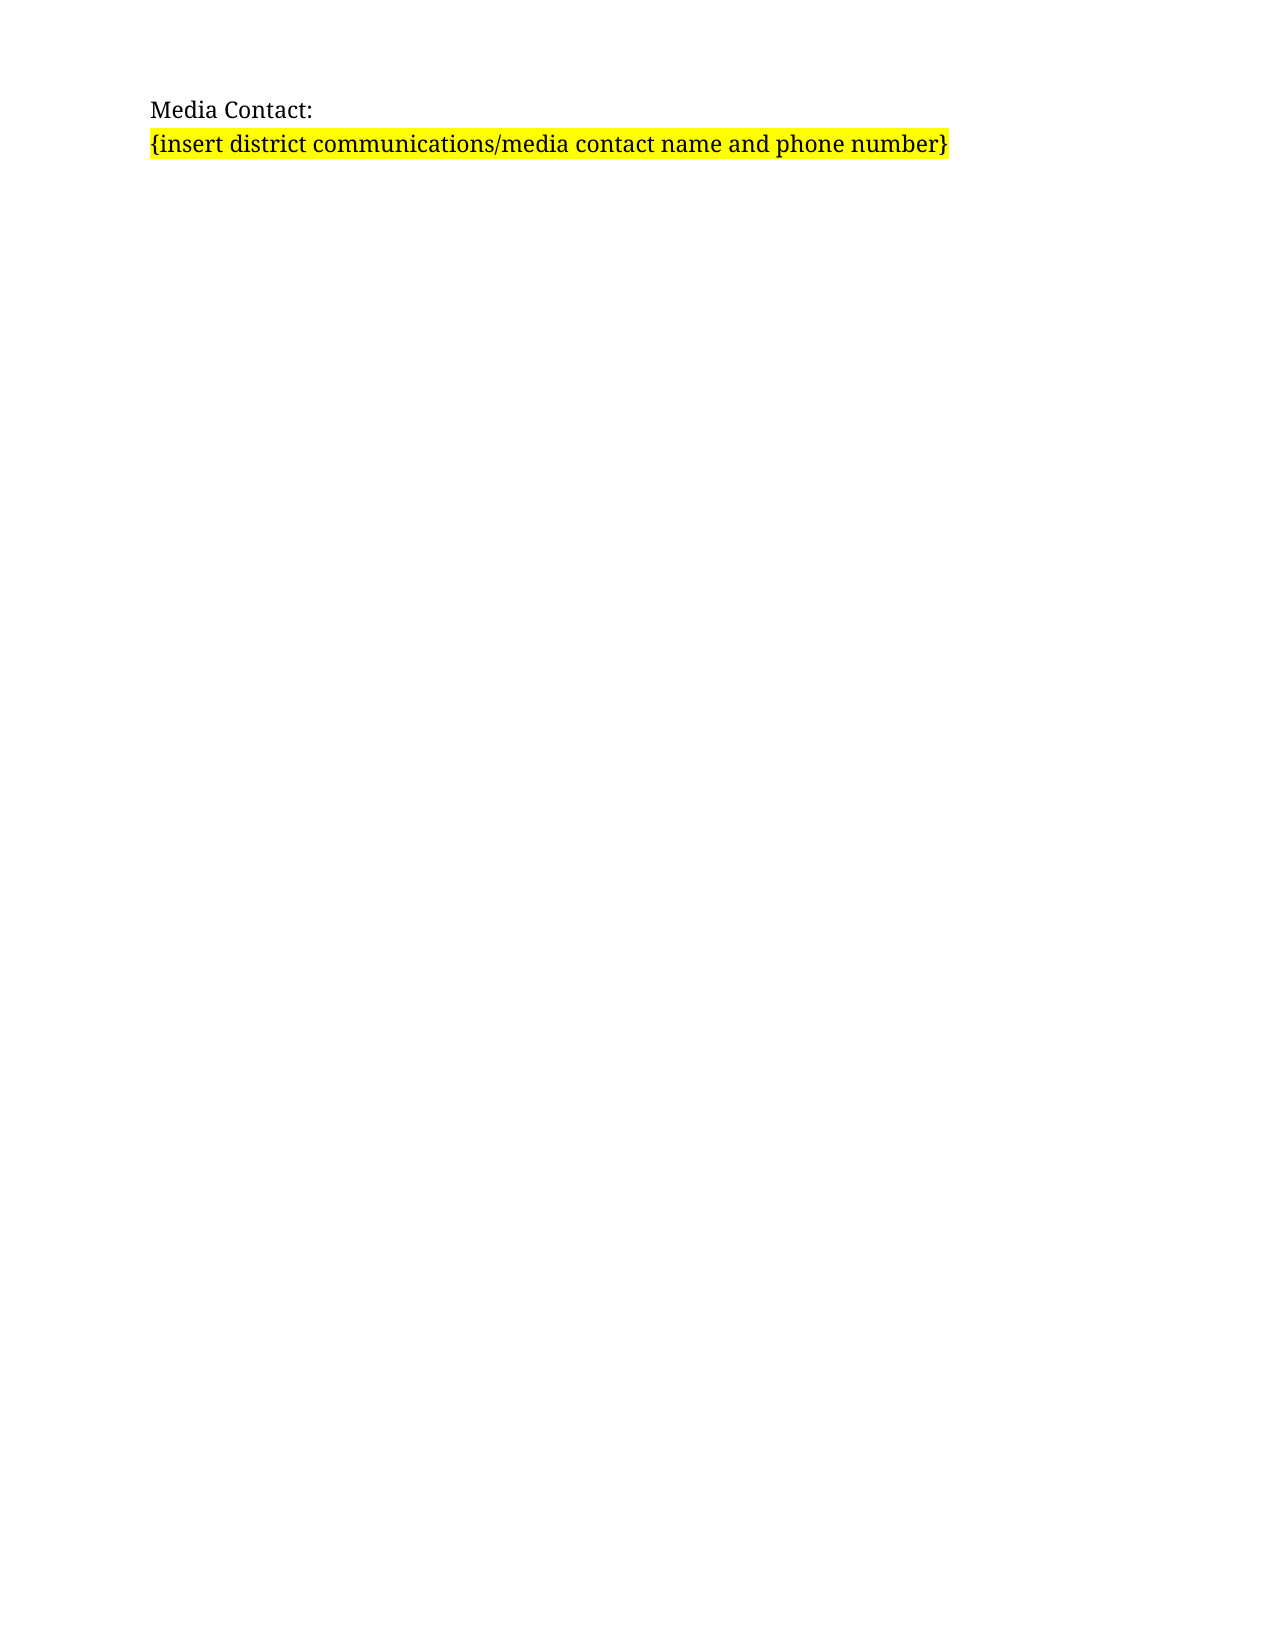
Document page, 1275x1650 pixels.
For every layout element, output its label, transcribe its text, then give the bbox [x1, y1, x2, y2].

text Media Contact: [150, 94, 1125, 159]
